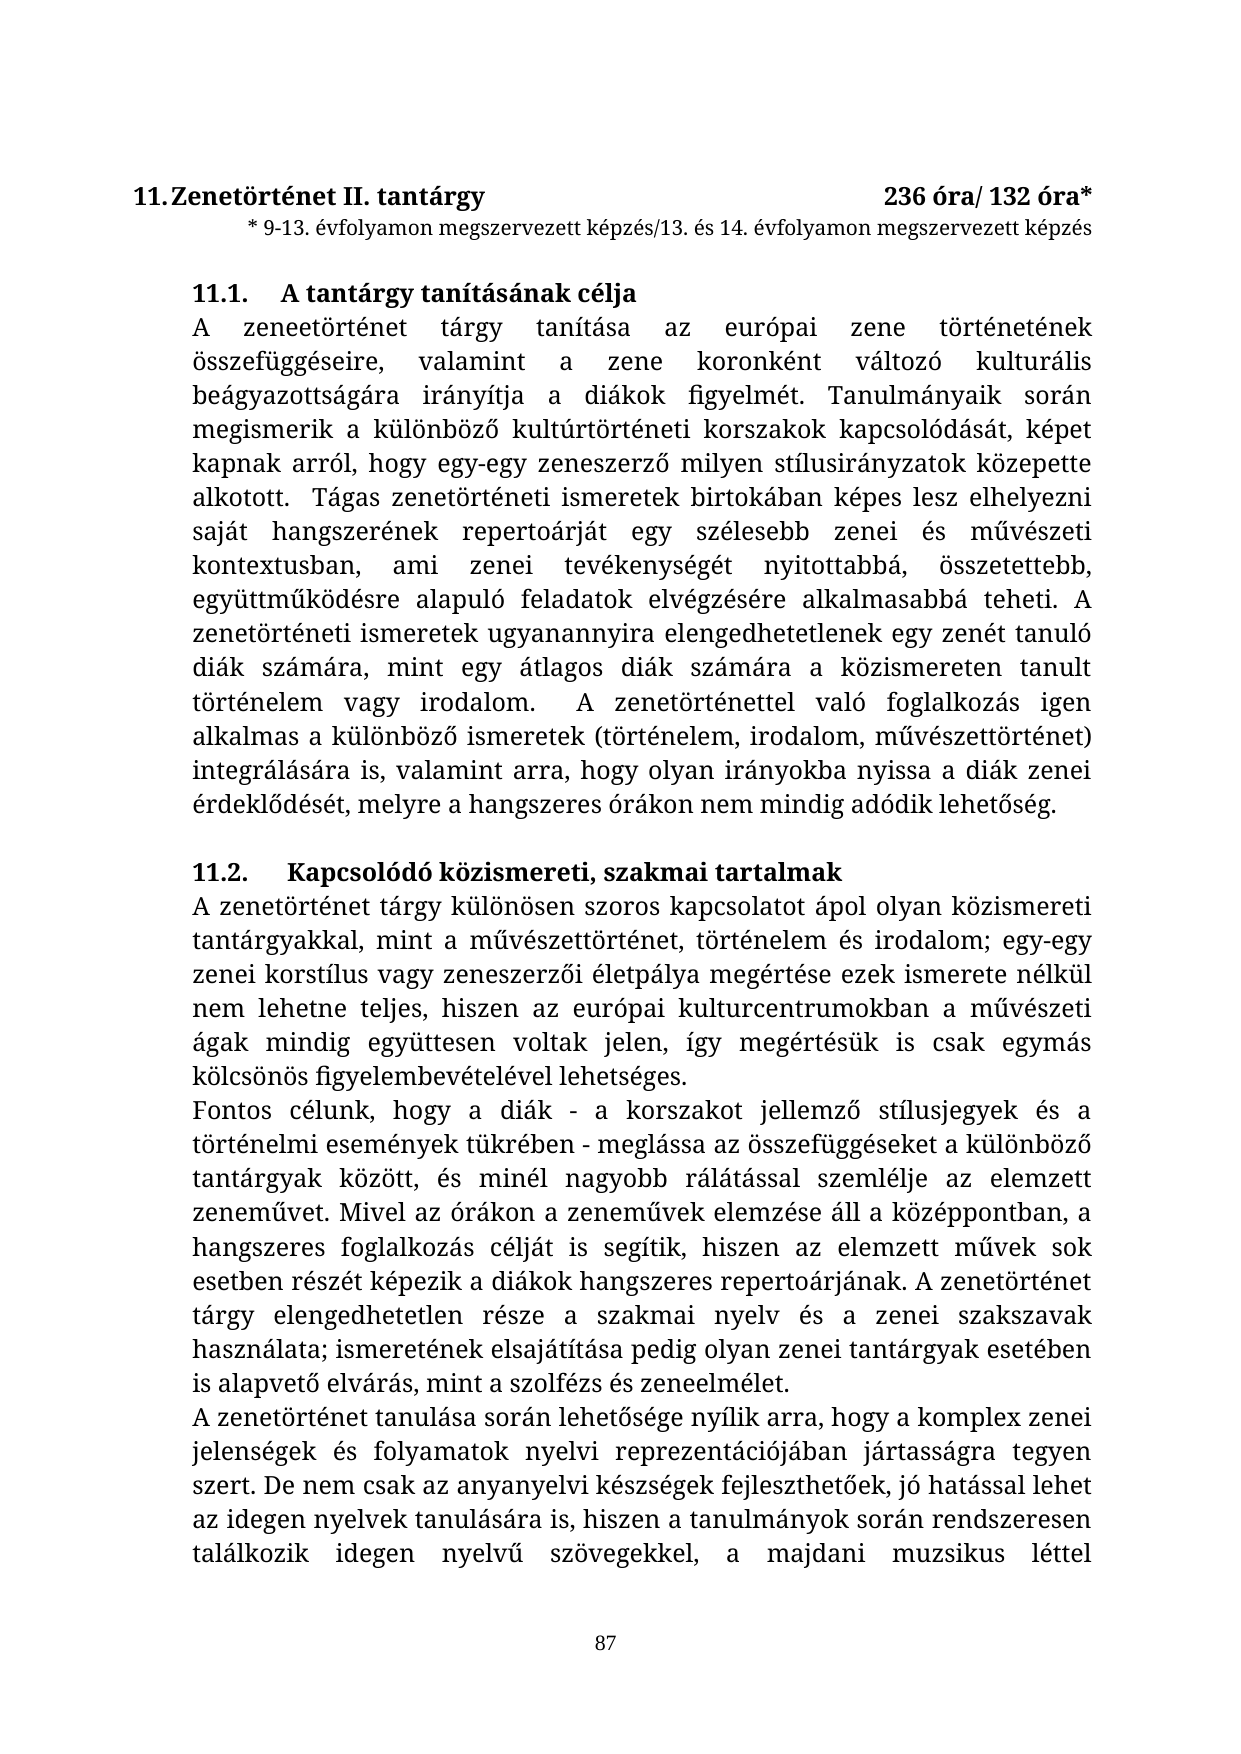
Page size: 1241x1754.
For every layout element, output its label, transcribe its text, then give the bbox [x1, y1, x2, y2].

text A zeneetörténet tárgy tanítása az európai zene történetének összefüggéseire, valamint a zene koronként változó kulturális beágyazottságára irányítja a diákok figyelmét. Tanulmányaik során megismerik a különböző kultúrtörténeti korszakok kapcsolódását, képet kapnak arról, hogy egy-egy zeneszerző milyen stílusirányzatok közepette alkotott. Tágas zenetörténeti ismeretek birtokában képes lesz elhelyezni saját hangszerének repertoárját egy szélesebb zenei és művészeti kontextusban, ami zenei tevékenységét nyitottabbá, összetettebb, együttműködésre alapuló feladatok elvégzésére alkalmasabbá teheti. A zenetörténeti ismeretek ugyanannyira elengedhetetlenek egy zenét tanuló diák számára, mint egy átlagos diák számára a közismereten tanult történelem vagy irodalom. A zenetörténettel való foglalkozás igen alkalmas a különböző ismeretek (történelem, irodalom, művészettörténet) integrálására is, valamint arra, hogy olyan irányokba nyissa a diák zenei érdeklődését, melyre a hangszeres órákon nem mindig adódik lehetőség. [192, 309, 1093, 820]
list Zenetörténet II. tantárgy 236 óra/ 132 óra* [133, 179, 1093, 213]
text Fontos célunk, hogy a diák - a korszakot jellemző stílusjegyek és a történelmi események tükrében - meglássa az összefüggéseket a különböző tantárgyak között, és minél nagyobb rálátással szemlélje az elemzett zeneművet. Mivel az órákon a zeneművek elemzése áll a középpontban, a hangszeres foglalkozás célját is segítik, hiszen az elemzett művek sok esetben részét képezik a diákok hangszeres repertoárjának. A zenetörténet tárgy elengedhetetlen része a szakmai nyelv és a zenei szakszavak használata; ismeretének elsajátítása pedig olyan zenei tantárgyak esetében is alapvető elvárás, mint a szolfézs és zeneelmélet. [192, 1093, 1093, 1399]
text * 9-13. évfolyamon megszervezett képzés/13. és 14. évfolyamon megszervezett képzés [133, 213, 1093, 241]
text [192, 1399, 1093, 1570]
list Kapcsolódó közismereti, szakmai tartalmak [192, 854, 1093, 888]
text A zenetörténet tárgy különösen szoros kapcsolatot ápol olyan közismereti tantárgyakkal, mint a művészettörténet, történelem és irodalom; egy-egy zenei korstílus vagy zeneszerzői életpálya megértése ezek ismerete nélkül nem lehetne teljes, hiszen az európai kulturcentrumokban a művészeti ágak mindig együttesen voltak jelen, így megértésük is csak egymás kölcsönös figyelembevételével lehetséges. [192, 888, 1093, 1093]
list A tantárgy tanításának célja [192, 275, 1093, 309]
